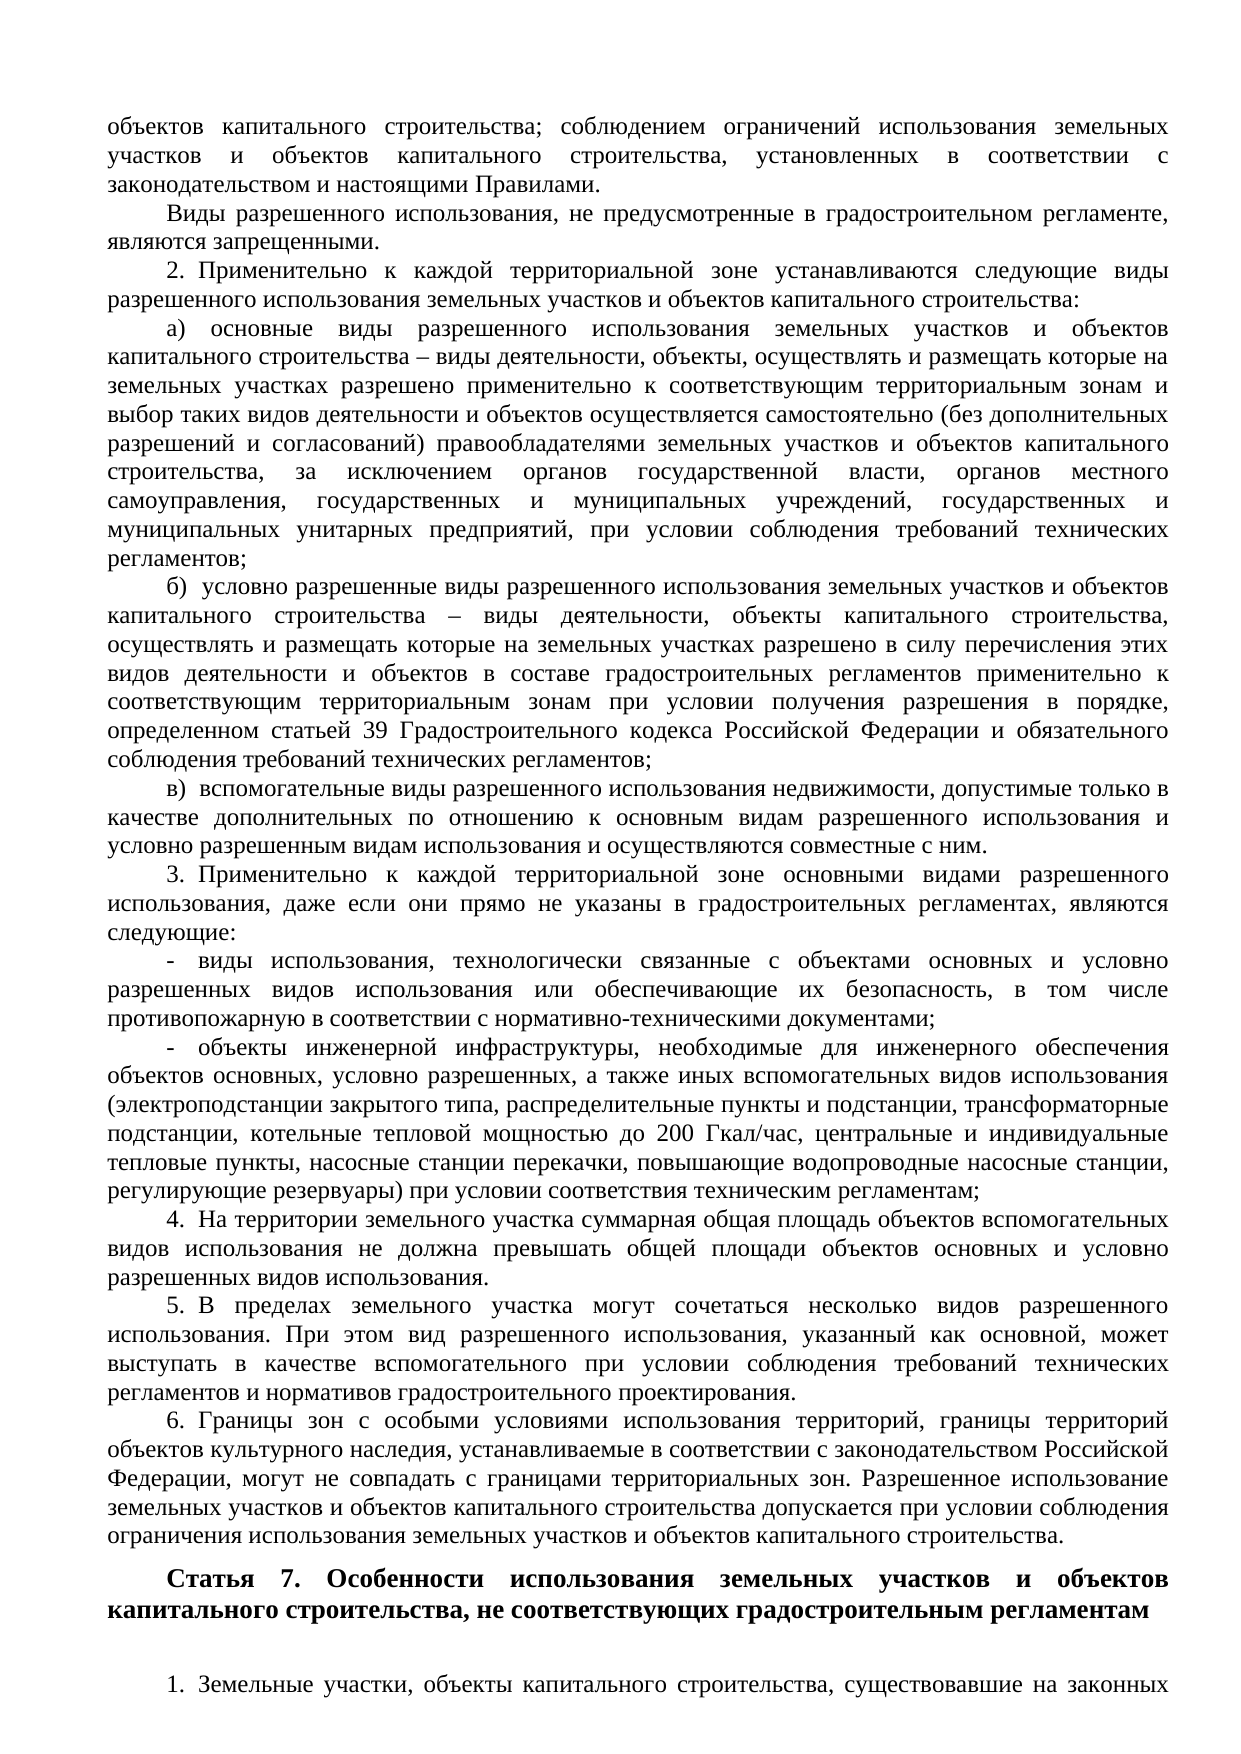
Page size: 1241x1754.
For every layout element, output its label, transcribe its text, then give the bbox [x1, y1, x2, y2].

list Применительно к каждой территориальной зоне основными видами разрешенного использования, даже если они прямо не указаны в градостроительных регламентах, являются следующие: [107, 859, 1170, 945]
subtitle Статья 7. Особенности использования земельных участков и объектов капитального строительства, не соответствующих градостроительным регламентам [107, 1562, 1170, 1625]
list виды использования, технологически связанные с объектами основных и условно разрешенных видов использования или обеспечивающие их безопасность, в том числе противопожарную в соответствии с нормативно-техническими документами; [107, 945, 1170, 1032]
list Границы зон с особыми условиями использования территорий, границы территорий объектов культурного наследия, устанавливаемые в соответствии с законодательством Российской Федерации, могут не совпадать с границами территориальных зон. Разрешенное использование земельных участков и объектов капитального строительства допускается при условии соблюдения ограничения использования земельных участков и объектов капитального строительства. [107, 1405, 1170, 1549]
list В пределах земельного участка могут сочетаться несколько видов разрешенного использования. При этом вид разрешенного использования, указанный как основной, может выступать в качестве вспомогательного при условии соблюдения требований технических регламентов и нормативов градостроительного проектирования. [107, 1290, 1170, 1405]
list На территории земельного участка суммарная общая площадь объектов вспомогательных видов использования не должна превышать общей площади объектов основных и условно разрешенных видов использования. [107, 1204, 1170, 1290]
text в) вспомогательные виды разрешенного использования недвижимости, допустимые только в качестве дополнительных по отношению к основным видам разрешенного использования и условно разрешенным видам использования и осуществляются совместные с ним. [107, 773, 1170, 859]
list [107, 1669, 1170, 1698]
list объекты инженерной инфраструктуры, необходимые для инженерного обеспечения объектов основных, условно разрешенных, а также иных вспомогательных видов использования (электроподстанции закрытого типа, распределительные пункты и подстанции, трансформаторные подстанции, котельные тепловой мощностью до 200 Гкал/час, центральные и индивидуальные тепловые пункты, насосные станции перекачки, повышающие водопроводные насосные станции, регулирующие резервуары) при условии соответствия техническим регламентам; [107, 1032, 1170, 1204]
text объектов капитального строительства; соблюдением ограничений использования земельных участков и объектов капитального строительства, установленных в соответствии с законодательством и настоящими Правилами. [107, 111, 1170, 198]
text а) основные виды разрешенного использования земельных участков и объектов капитального строительства – виды деятельности, объекты, осуществлять и размещать которые на земельных участках разрешено применительно к соответствующим территориальным зонам и выбор таких видов деятельности и объектов осуществляется самостоятельно (без дополнительных разрешений и согласований) правообладателями земельных участков и объектов капитального строительства, за исключением органов государственной власти, органов местного самоуправления, государственных и муниципальных учреждений, государственных и муниципальных унитарных предприятий, при условии соблюдения требований технических регламентов; [107, 313, 1170, 571]
text б) условно разрешенные виды разрешенного использования земельных участков и объектов капитального строительства – виды деятельности, объекты капитального строительства, осуществлять и размещать которые на земельных участках разрешено в силу перечисления этих видов деятельности и объектов в составе градостроительных регламентов применительно к соответствующим территориальным зонам при условии получения разрешения в порядке, определенном статьей 39 Градостроительного кодекса Российской Федерации и обязательного соблюдения требований технических регламентов; [107, 571, 1170, 773]
text Виды разрешенного использования, не предусмотренные в градостроительном регламенте, являются запрещенными. [107, 198, 1170, 255]
list Применительно к каждой территориальной зоне устанавливаются следующие виды разрешенного использования земельных участков и объектов капитального строительства: [107, 255, 1170, 313]
